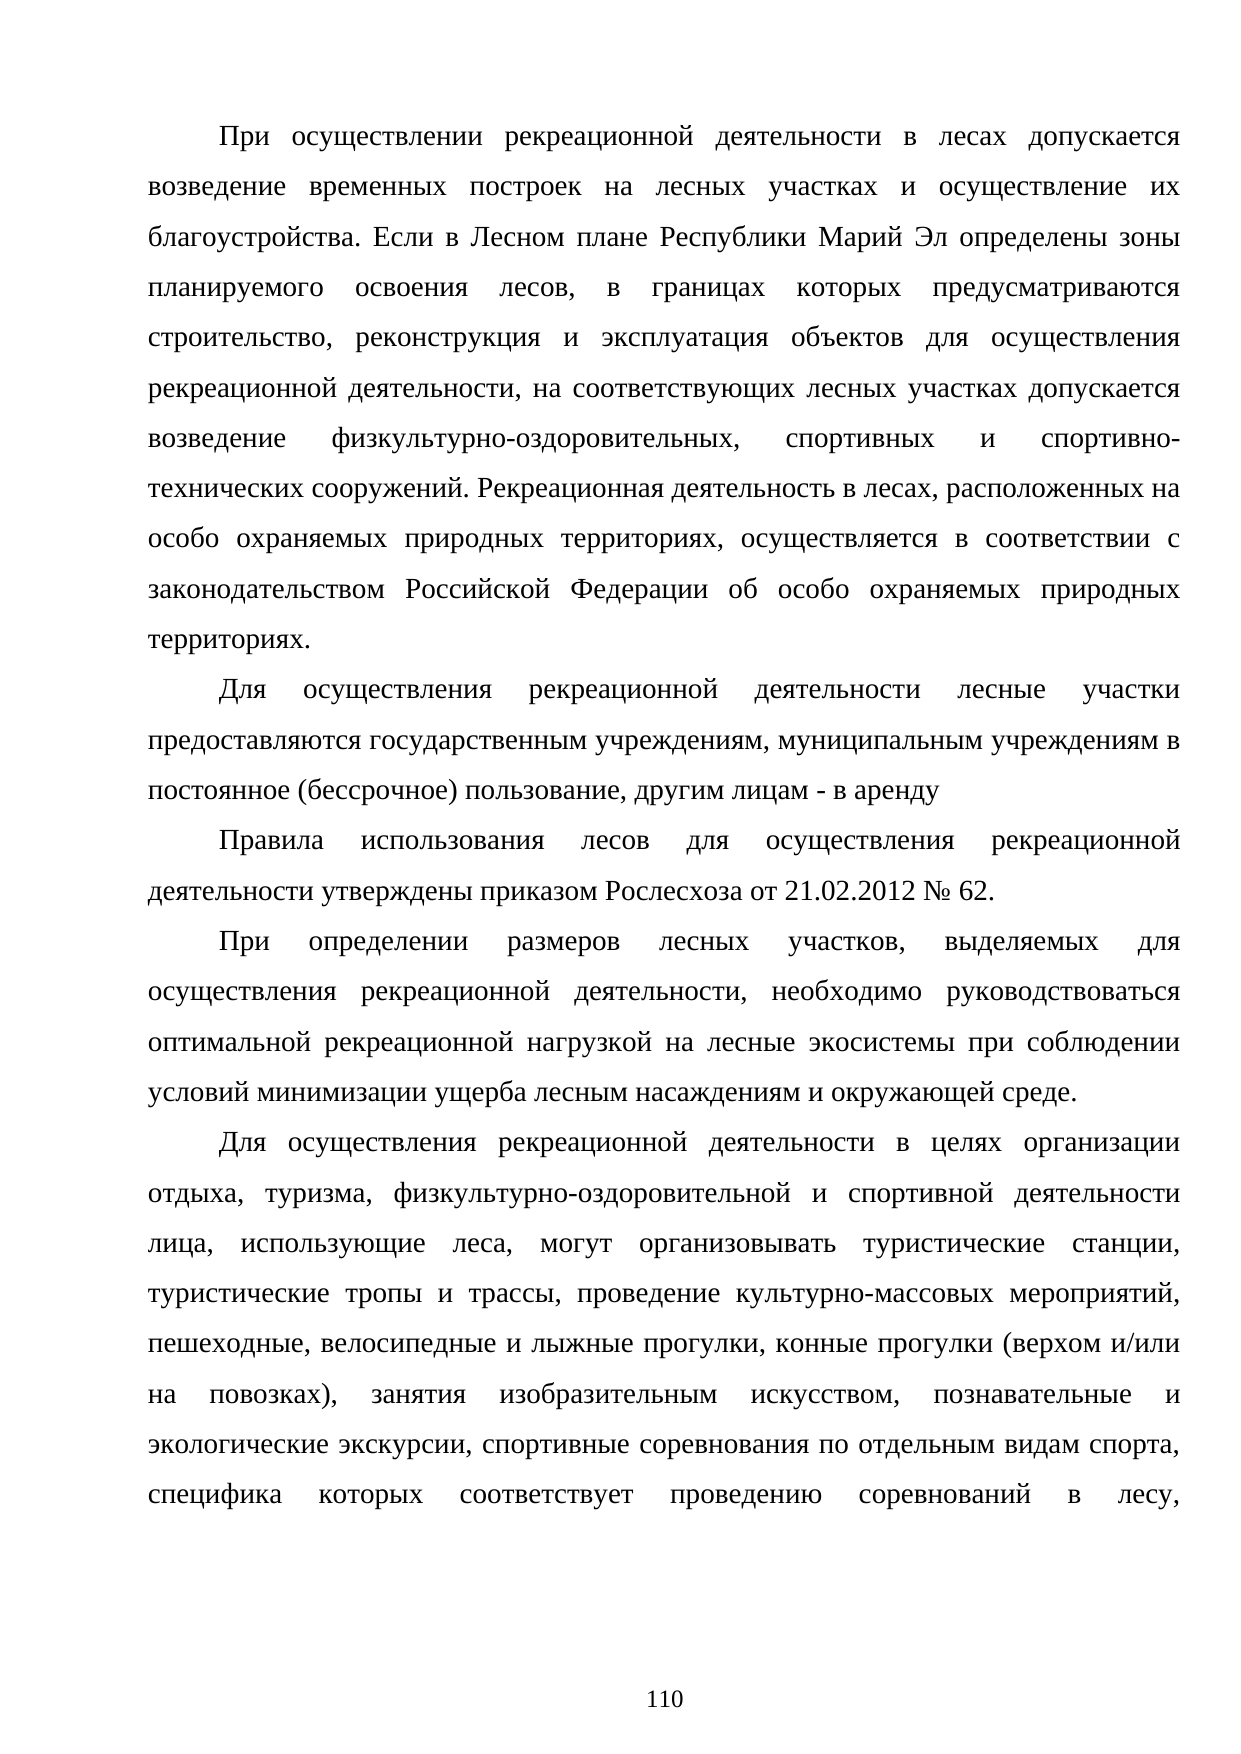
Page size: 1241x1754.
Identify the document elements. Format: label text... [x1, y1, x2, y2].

text При осуществлении рекреационной деятельности в лесах допускается возведение временных построек на лесных участках и осуществление их благоустройства. Если в Лесном плане Республики Марий Эл определены зоны планируемого освоения лесов, в границах которых предусматриваются строительство, реконструкция и эксплуатация объектов для осуществления рекреационной деятельности, на соответствующих лесных участках допускается возведение физкультурно-оздоровительных, спортивных и спортивно-технических сооружений. Рекреационная деятельность в лесах, расположенных на особо охраняемых природных территориях, осуществляется в соответствии с законодательством Российской Федерации об особо охраняемых природных территориях. [148, 118, 1181, 655]
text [148, 1124, 1181, 1510]
text При определении размеров лесных участков, выделяемых для осуществления рекреационной деятельности, необходимо руководствоваться оптимальной рекреационной нагрузкой на лесные экосистемы при соблюдении условий минимизации ущерба лесным насаждениям и окружающей среде. [148, 923, 1181, 1108]
text Для осуществления рекреационной деятельности лесные участки предоставляются государственным учреждениям, муниципальным учреждениям в постоянное (бессрочное) пользование, другим лицам - в аренду [148, 672, 1181, 806]
text Правила использования лесов для осуществления рекреационной деятельности утверждены приказом Рослесхоза от 21.02.2012 № 62. [148, 822, 1181, 906]
